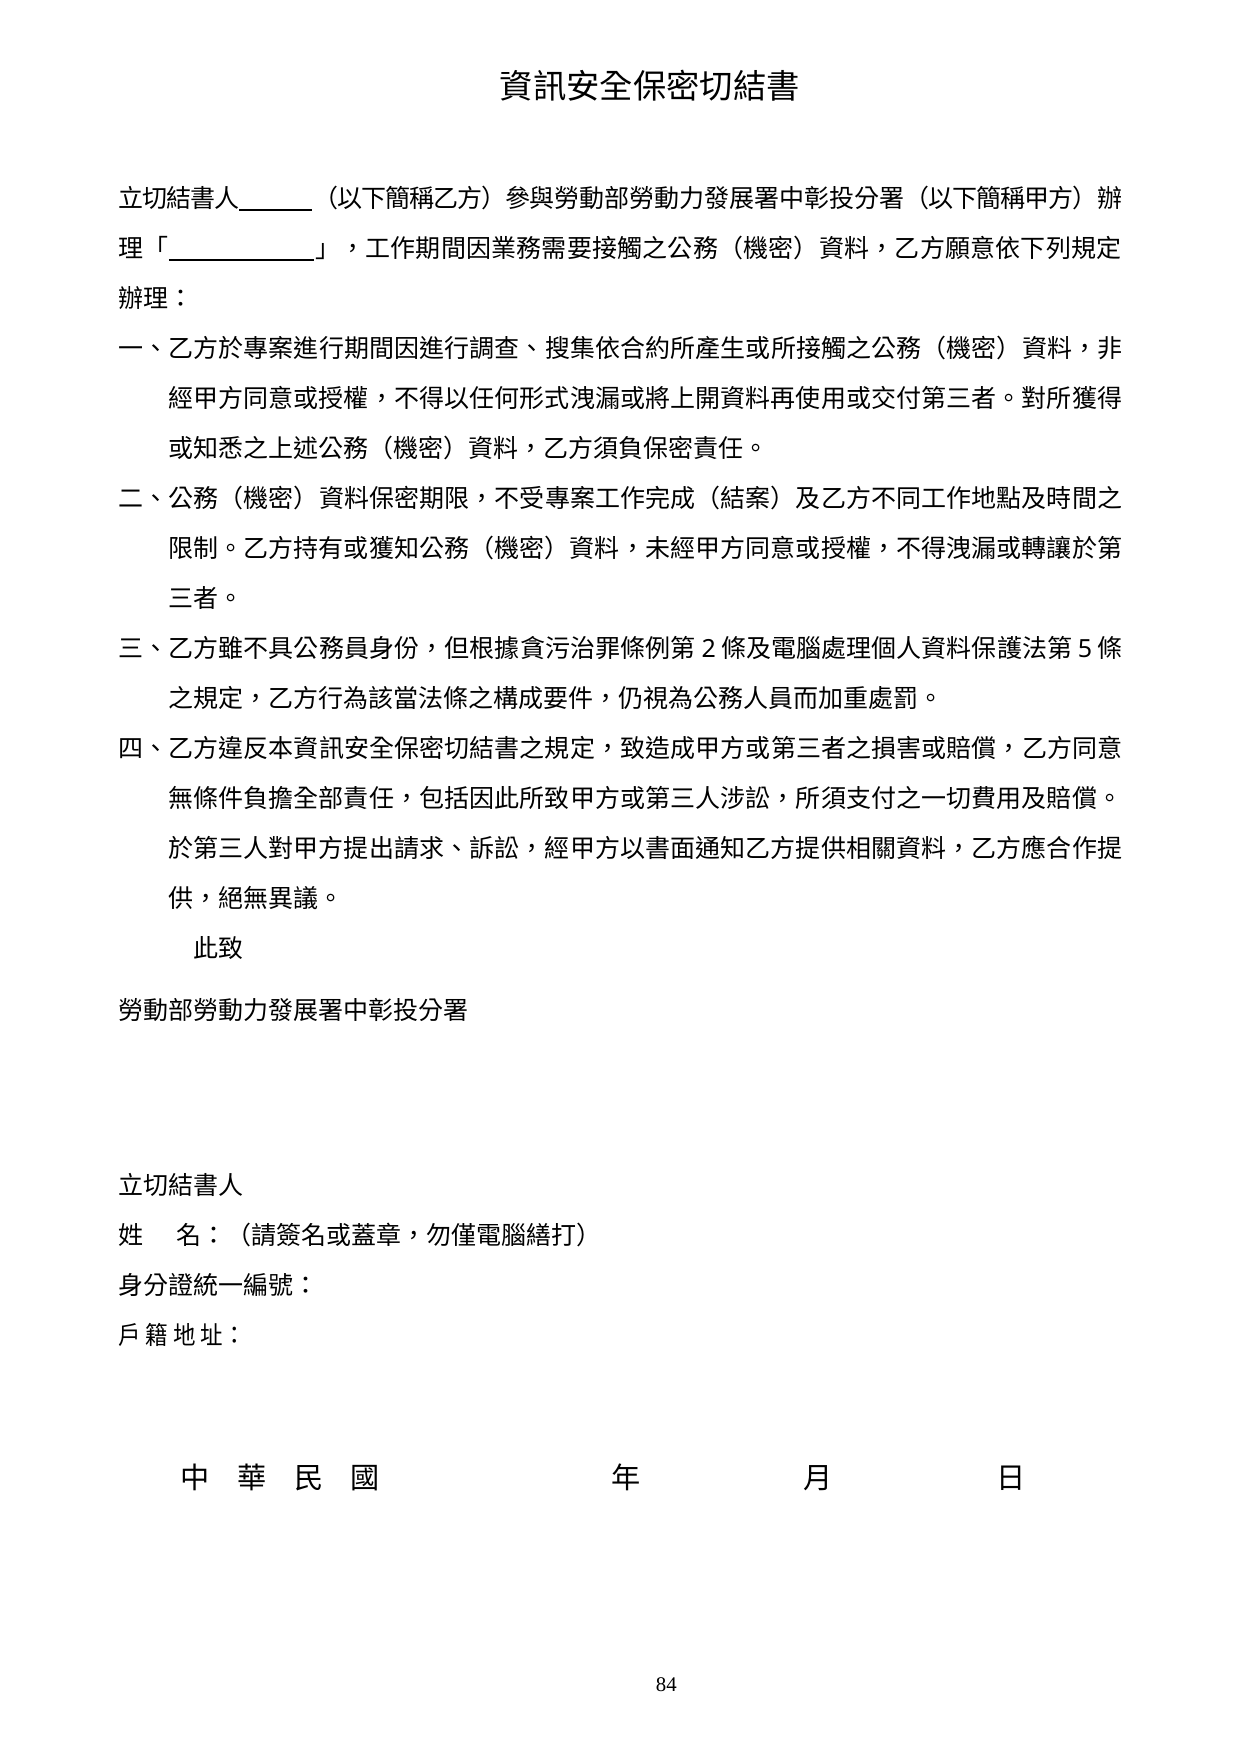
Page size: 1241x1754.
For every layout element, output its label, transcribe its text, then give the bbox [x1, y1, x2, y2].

text 姓 名：（請簽名或蓋章，勿僅電腦繕打） [118, 1205, 1122, 1255]
text 此致 [118, 917, 1122, 967]
text 二、公務（機密）資料保密期限，不受專案工作完成（結案）及乙方不同工作地點及時間之限制。乙方持有或獲知公務（機密）資料，未經甲方同意或授權，不得洩漏或轉讓於第三者。 [118, 467, 1122, 617]
text 戶 籍 地 址： [118, 1305, 1122, 1355]
text 中華民國 年 月 日 [181, 1455, 1026, 1496]
text 資訊安全保密切結書 [177, 59, 1122, 108]
text 四、乙方違反本資訊安全保密切結書之規定，致造成甲方或第三者之損害或賠償，乙方同意無條件負擔全部責任，包括因此所致甲方或第三人涉訟，所須支付之一切費用及賠償。於第三人對甲方提出請求、訴訟，經甲方以書面通知乙方提供相關資料，乙方應合作提供，絕無異議。 [118, 717, 1122, 917]
text 三、乙方雖不具公務員身份，但根據貪污治罪條例第2條及電腦處理個人資料保護法第5條之規定，乙方行為該當法條之構成要件，仍視為公務人員而加重處罰。 [118, 617, 1122, 717]
text 身分證統一編號： [118, 1255, 1122, 1305]
text 立切結書人 （以下簡稱乙方）參與勞動部勞動力發展署中彰投分署（以下簡稱甲方）辦理「 」，工作期間因業務需要接觸之公務（機密）資料，乙方願意依下列規定辦理： [118, 167, 1122, 317]
text 勞動部勞動力發展署中彰投分署 [118, 980, 1122, 1030]
text 立切結書人 [118, 1155, 1122, 1205]
text 一、乙方於專案進行期間因進行調查、搜集依合約所產生或所接觸之公務（機密）資料，非經甲方同意或授權，不得以任何形式洩漏或將上開資料再使用或交付第三者。對所獲得或知悉之上述公務（機密）資料，乙方須負保密責任。 [118, 317, 1122, 467]
